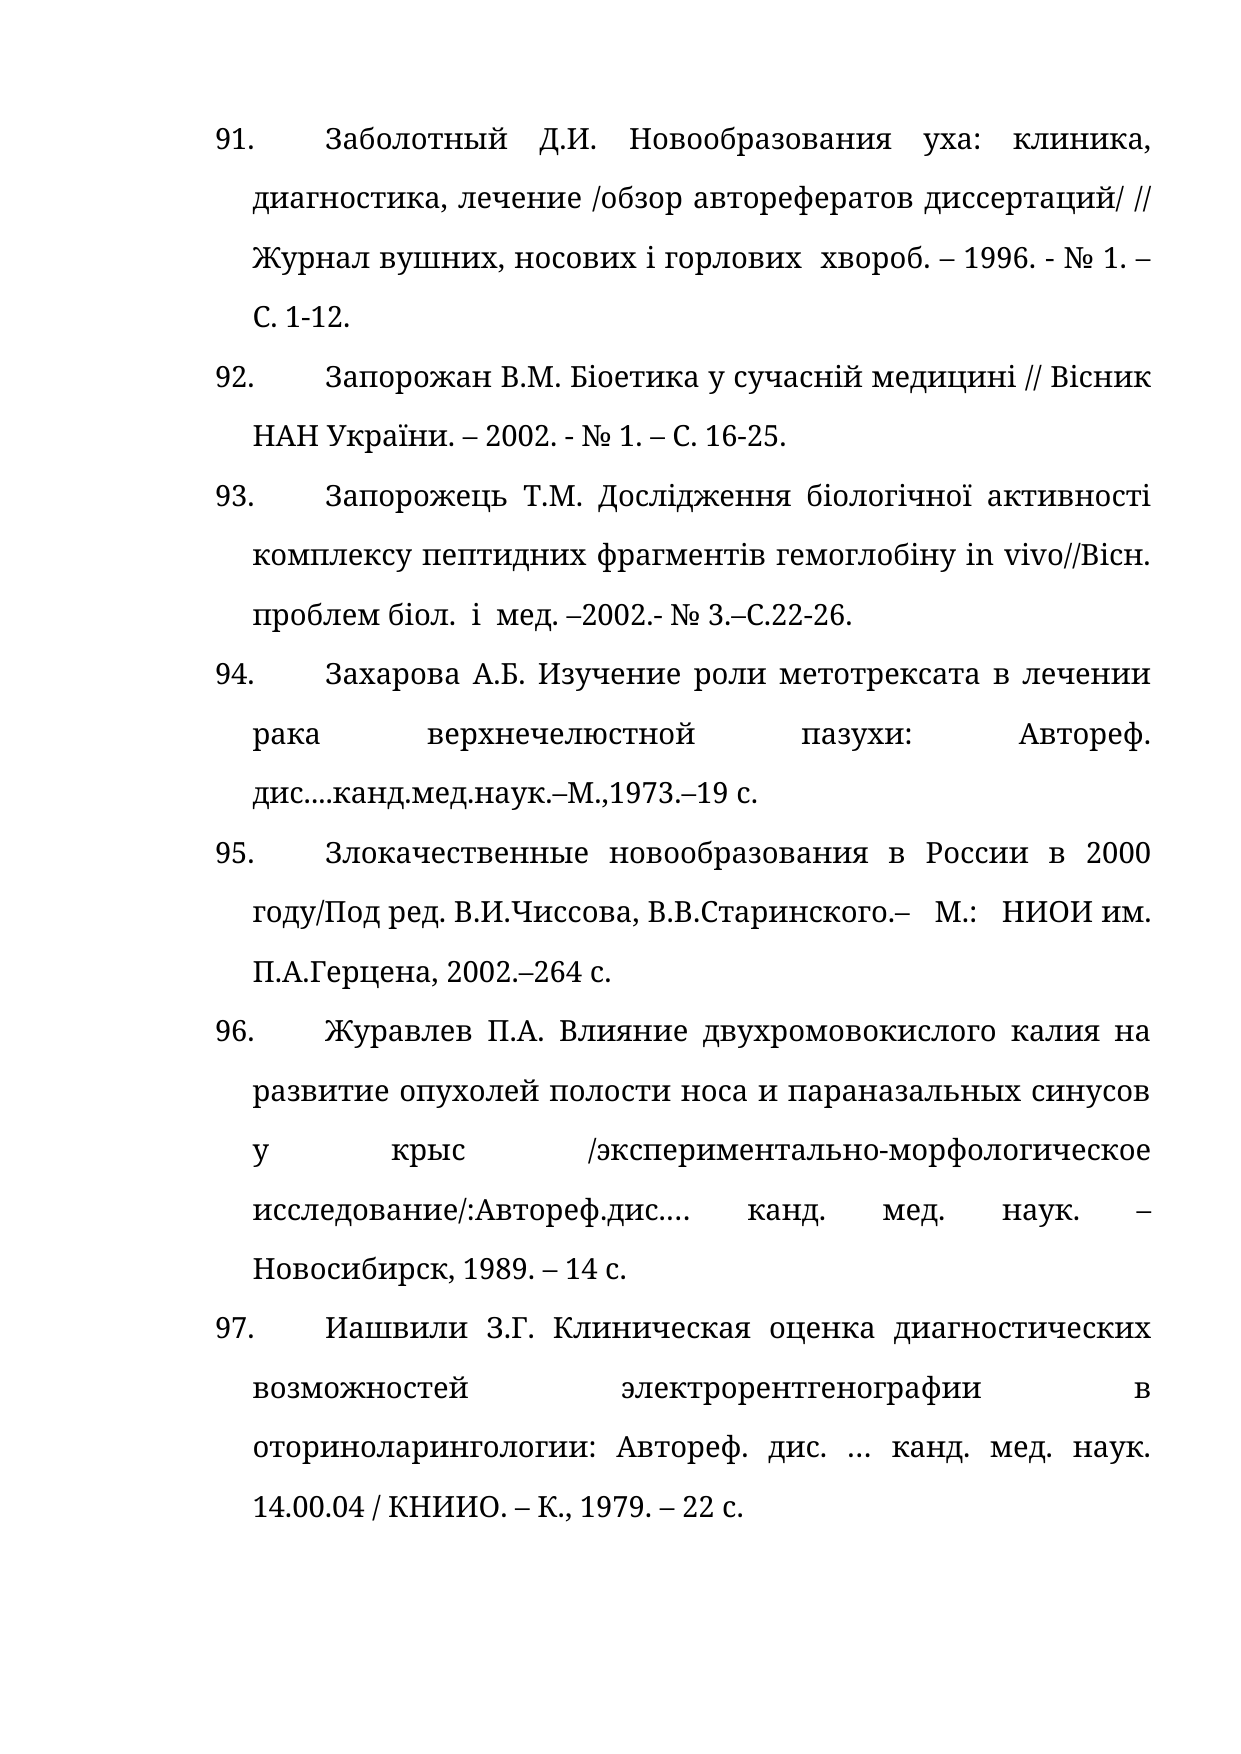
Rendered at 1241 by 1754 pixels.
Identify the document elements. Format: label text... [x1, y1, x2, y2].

list Журавлев П.А. Влияние двухромовокислого калия на развитие опухолей полости носа и параназальных синусов у крыс /экспериментально-морфологическое исследование/:Автореф.дис.… канд. мед. наук. – Новосибирск, 1989. – 14 с. [215, 1010, 1152, 1288]
list Запорожан В.М. Біоетика у сучасній медицині // Вісник НАН України. – 2002. - № 1. – С. 16-25. [215, 356, 1152, 455]
list Злокачественные новообразования в России в 2000 году/Под ред. В.И.Чиссова, В.В.Старинского.– М.: НИОИ им. П.А.Герцена, 2002.–264 с. [215, 832, 1152, 991]
list Заболотный Д.И. Новообразования уха: клиника, диагностика, лечение /обзор авторефератов диссертаций/ // Журнал вушних, носових і горлових хвороб. – 1996. - № 1. – С. 1-12. [215, 118, 1152, 336]
list Иашвили З.Г. Клиническая оценка диагностических возможностей электрорентгенографии в оториноларингологии: Автореф. дис. … канд. мед. наук. 14.00.04 / КНИИО. – К., 1979. – 22 с. [215, 1308, 1152, 1526]
list Запорожець Т.М. Дослідження біологічної активності комплексу пептидних фрагментів гемоглобіну in vivo//Вісн. проблем біол. і мед. –2002.- № 3.–С.22-26. [215, 475, 1152, 634]
list Захарова А.Б. Изучение роли метотрексата в лечении рака верхнечелюстной пазухи: Автореф. дис....канд.мед.наук.–М.,1973.–19 с. [215, 653, 1152, 812]
